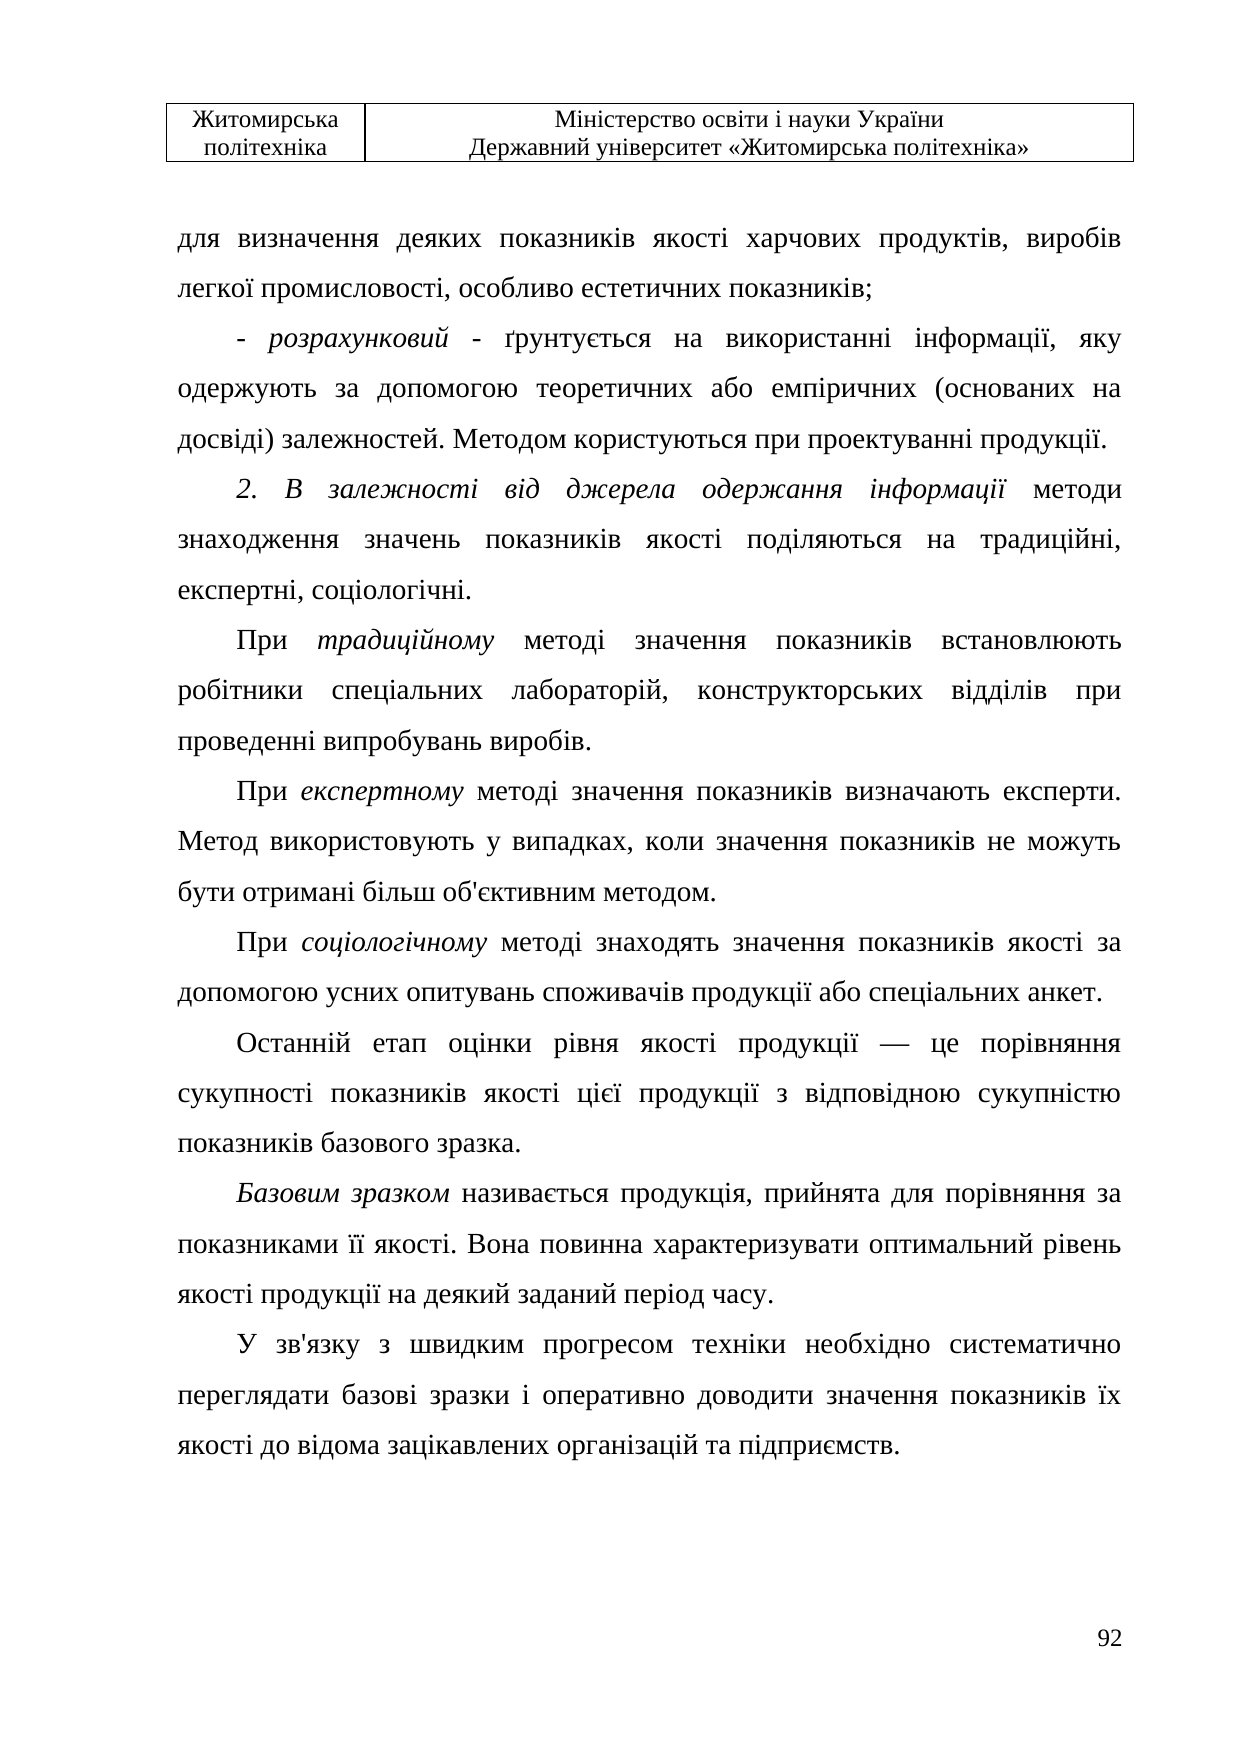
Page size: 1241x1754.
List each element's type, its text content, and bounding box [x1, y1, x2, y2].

text При традиційному методі значення показників встановлюють робітники спеціальних лабораторій, конструкторських відділів при проведенні випробувань виробів. [177, 622, 1122, 756]
text При експертному методі значення показників визначають експерти. Метод використовують у випадках, коли значення показників не можуть бути отримані більш об'єктивним методом. [177, 773, 1122, 907]
text У зв'язку з швидким прогресом техніки необхідно систематично переглядати базові зразки і оперативно доводити значення показників їх якості до відома зацікавлених організацій та підприємств. [177, 1327, 1122, 1461]
text Базовим зразком називається продукція, прийнята для порівняння за показниками її якості. Вона повинна характеризувати оптимальний рівень якості продукції на деякий заданий період часу. [177, 1176, 1122, 1310]
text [177, 220, 1122, 303]
text Останній етап оцінки рівня якості продукції — це порівняння сукупності показників якості цієї продукції з відповідною сукупністю показників базового зразка. [177, 1025, 1122, 1159]
text - розрахунковий - ґрунтується на використанні інформації, яку одержують за допомогою теоретичних або емпіричних (основаних на досвіді) залежностей. Методом користуються при проектуванні продукції. [177, 320, 1122, 454]
text 2. В залежності від джерела одержання інформації методи знаходження значень показників якості поділяються на традиційні, експертні, соціологічні. [177, 471, 1122, 605]
text При соціологічному методі знаходять значення показників якості за допомогою усних опитувань споживачів продукції або спеціальних анкет. [177, 924, 1122, 1008]
